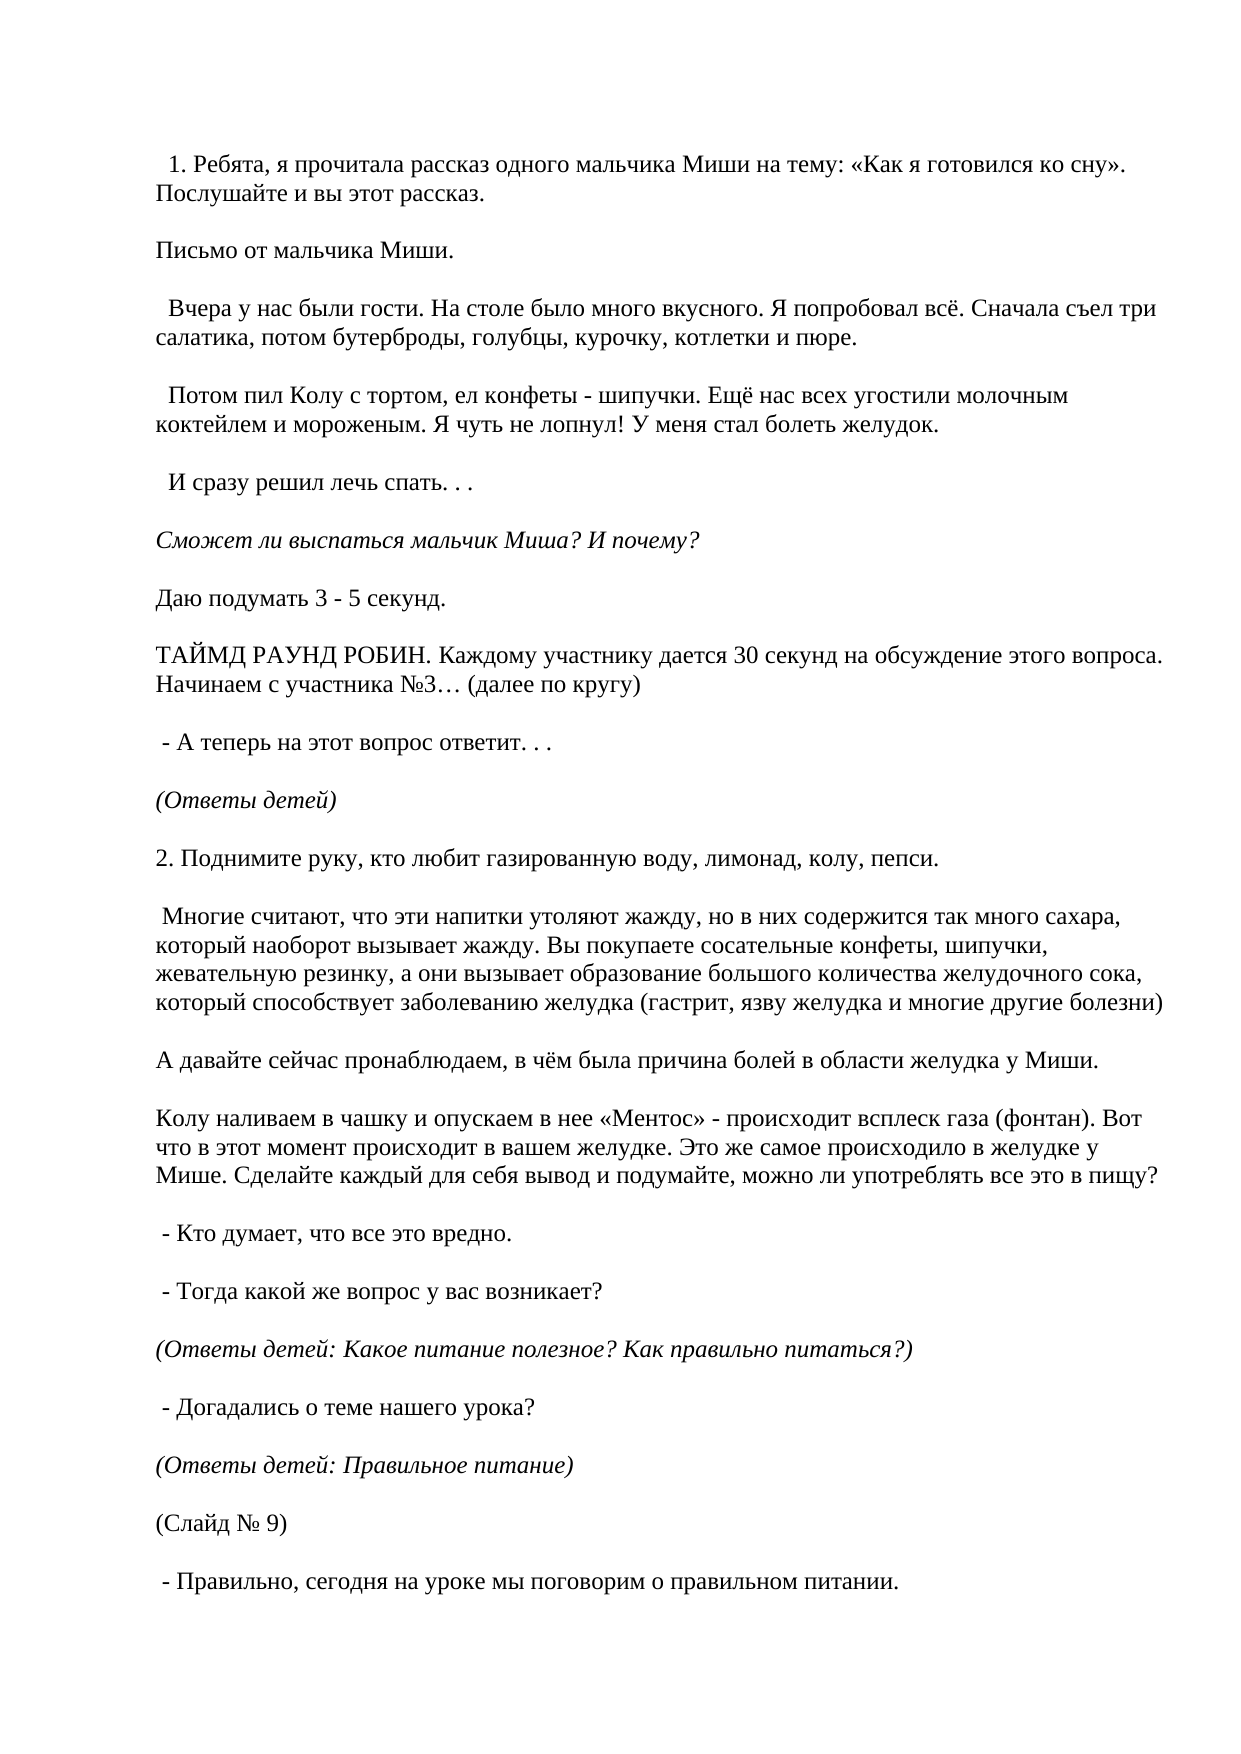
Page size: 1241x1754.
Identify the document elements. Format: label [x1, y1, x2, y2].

table_header [154, 118, 1175, 1625]
